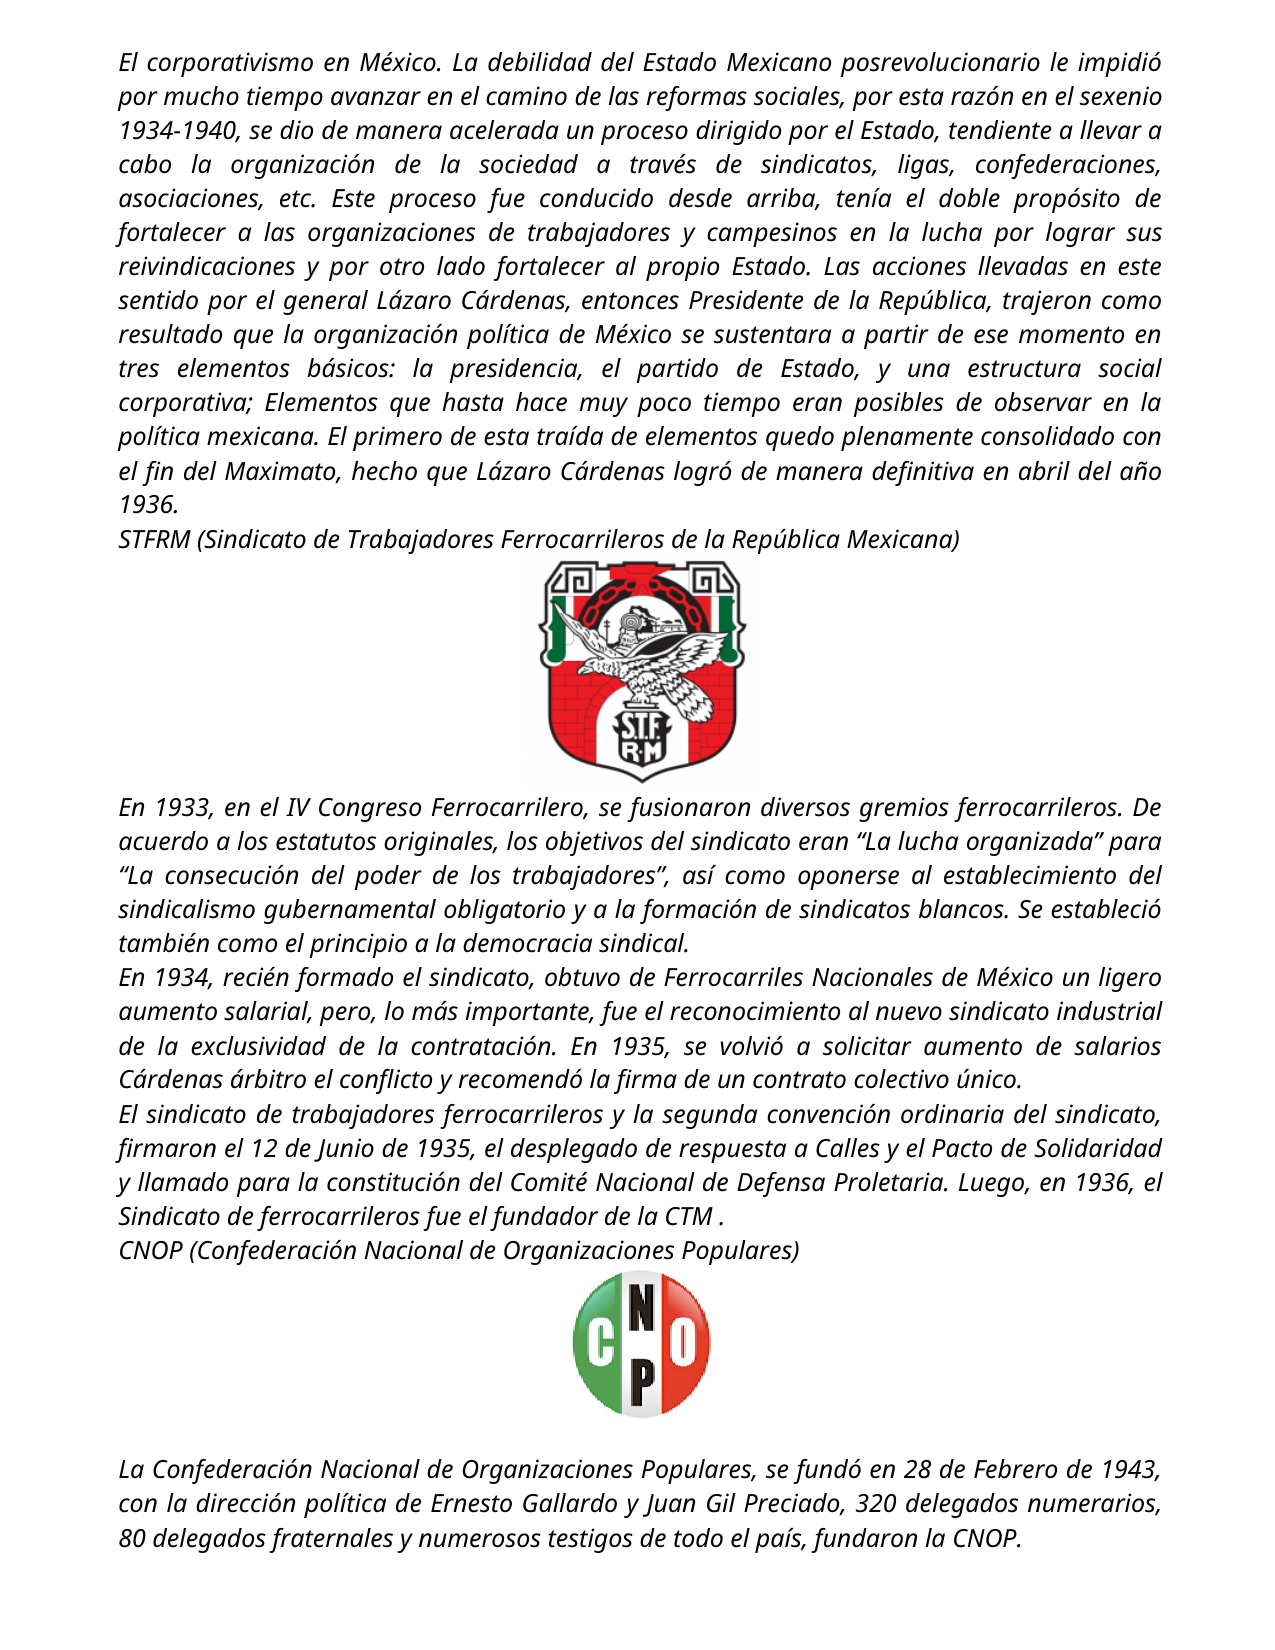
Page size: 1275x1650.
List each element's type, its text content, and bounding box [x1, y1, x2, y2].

text La Confederación Nacional de Organizaciones Populares, se fundó en 28 de Febrero de 1943, con la dirección política de Ernesto Gallardo y Juan Gil Preciado, 320 delegados numerarios, 80 delegados fraternales y numerosos testigos de todo el país, fundaron la CNOP. [118, 1452, 1167, 1554]
text El sindicato de trabajadores ferrocarrileros y la segunda convención ordinaria del sindicato, firmaron el 12 de Junio de 1935, el desplegado de respuesta a Calles y el Pacto de Solidaridad y llamado para la constitución del Comité Nacional de Defensa Proletaria. Luego, en 1936, el Sindicato de ferrocarrileros fue el fundador de la CTM . [118, 1096, 1167, 1232]
text En 1934, recién formado el sindicato, obtuvo de Ferrocarriles Nacionales de México un ligero aumento salarial, pero, lo más importante, fue el reconocimiento al nuevo sindicato industrial de la exclusividad de la contratación. En 1935, se volvió a solicitar aumento de salarios Cárdenas árbitro el conflicto y recomendó la firma de un contrato colectivo único. [118, 960, 1167, 1096]
text STFRM (Sindicato de Trabajadores Ferrocarrileros de la República Mexicana) [118, 521, 1167, 555]
text En 1933, en el IV Congreso Ferrocarrilero, se fusionaron diversos gremios ferrocarrileros. De acuerdo a los estatutos originales, los objetivos del sindicato eran “La lucha organizada” para “La consecución del poder de los trabajadores”, así como oponerse al establecimiento del sindicalismo gubernamental obligatorio y a la formación de sindicatos blancos. Se estableció también como el principio a la democracia sindical. [118, 790, 1167, 960]
text El corporativismo en México. La debilidad del Estado Mexicano posrevolucionario le impidió por mucho tiempo avanzar en el camino de las reformas sociales, por esta razón en el sexenio 1934-1940, se dio de manera acelerada un proceso dirigido por el Estado, tendiente a llevar a cabo la organización de la sociedad a través de sindicatos, ligas, confederaciones, asociaciones, etc. Este proceso fue conducido desde arriba, tenía el doble propósito de fortalecer a las organizaciones de trabajadores y campesinos en la lucha por lograr sus reivindicaciones y por otro lado fortalecer al propio Estado. Las acciones llevadas en este sentido por el general Lázaro Cárdenas, entonces Presidente de la República, trajeron como resultado que la organización política de México se sustentara a partir de ese momento en tres elementos básicos: la presidencia, el partido de Estado, y una estructura social corporativa; Elementos que hasta hace muy poco tiempo eran posibles de observar en la política mexicana. El primero de esta traída de elementos quedo plenamente consolidado con el fin del Maximato, hecho que Lázaro Cárdenas logró de manera definitiva en abril del año 1936. [118, 44, 1167, 521]
text CNOP (Confederación Nacional de Organizaciones Populares) [118, 1232, 1167, 1267]
picture [486, 1266, 799, 1420]
picture [523, 555, 762, 790]
